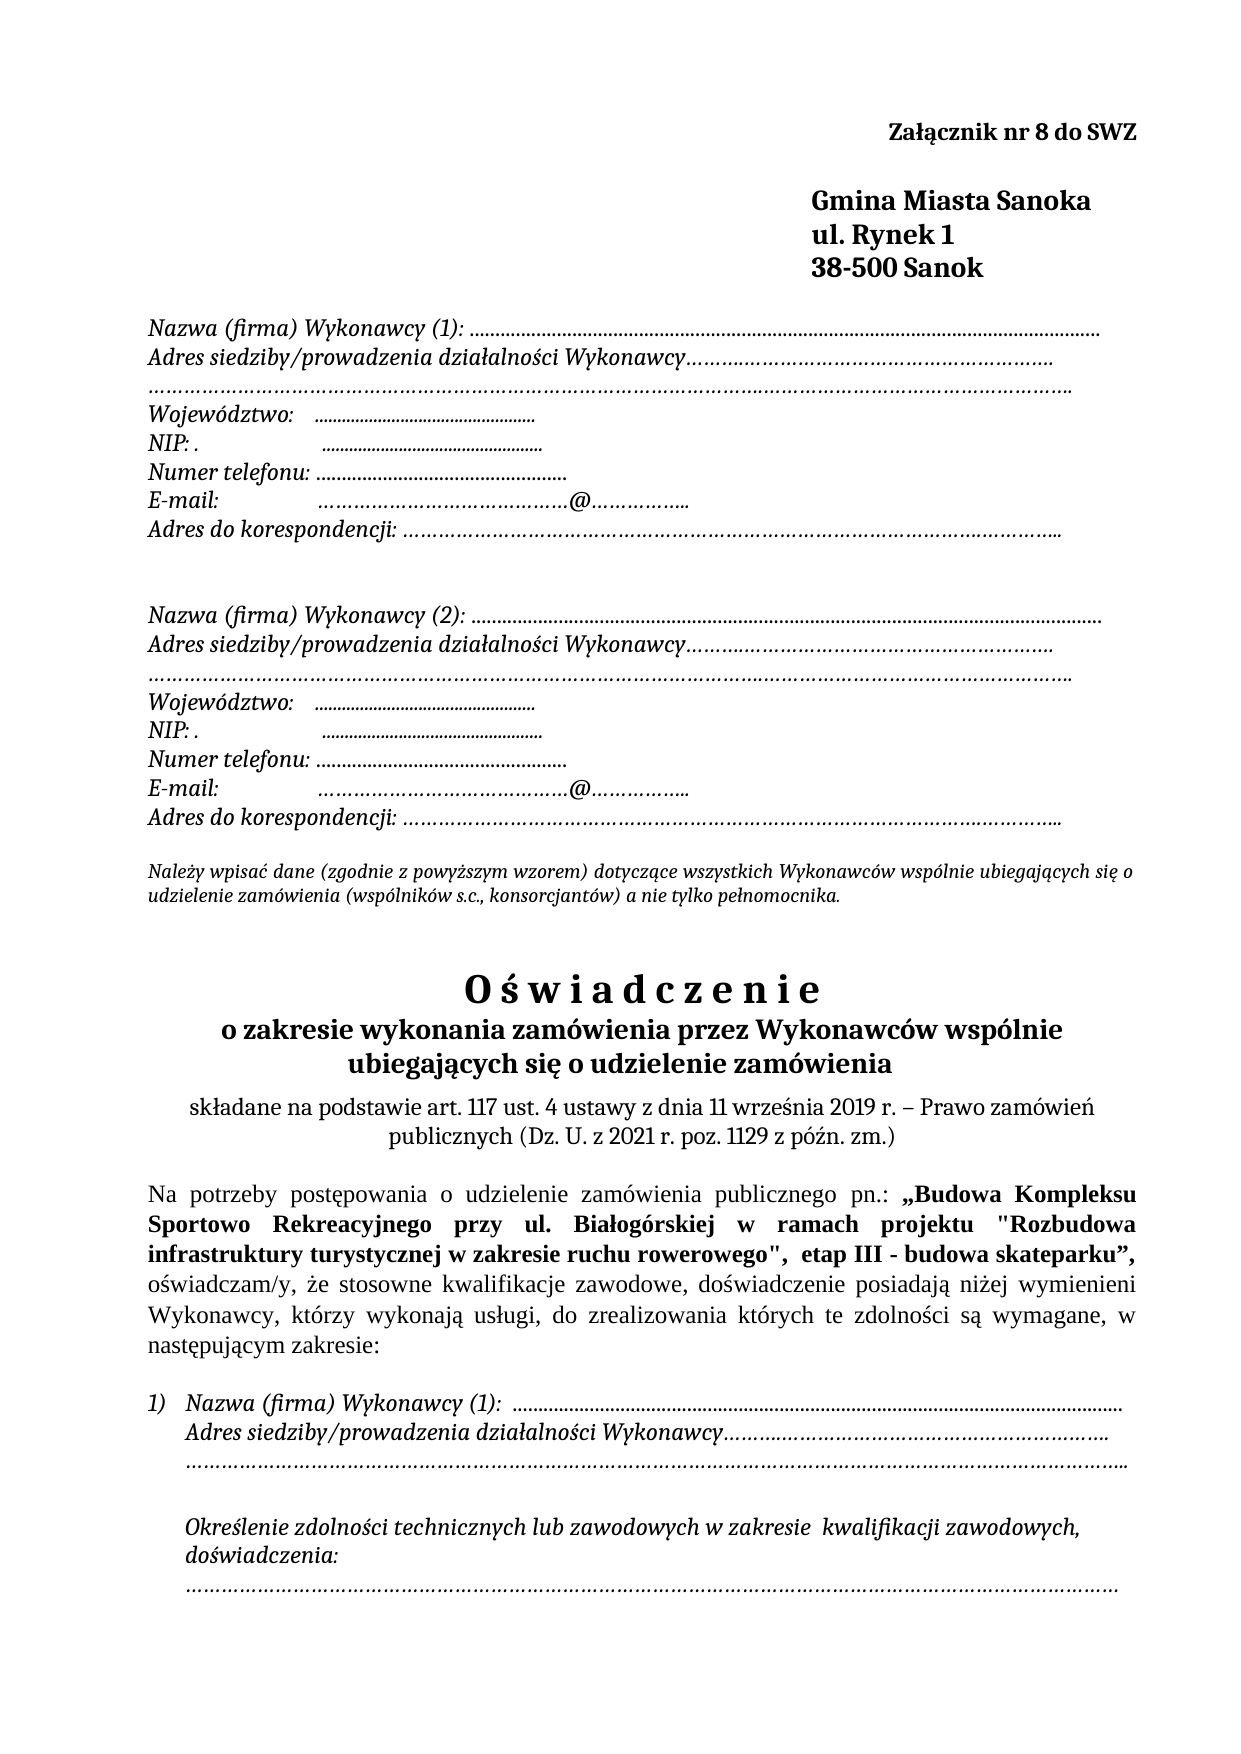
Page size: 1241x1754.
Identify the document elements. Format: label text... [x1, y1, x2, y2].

text NIP: . ................................................. [148, 429, 1137, 458]
text Adres do korespondencji: …………………………………………………………………………………….………….. [148, 803, 1137, 831]
text Województwo: ................................................. [148, 400, 1137, 429]
text Załącznik nr 8 do SWZ [148, 118, 1137, 147]
text ………………………………………………………………………………………….……………………………………………. [148, 659, 1137, 688]
text Adres siedziby/prowadzenia działalności Wykonawcy……….……………………………………………. [148, 343, 1137, 371]
text ul. Rynek 1 [811, 218, 1137, 252]
text o zakresie wykonania zamówienia przez Wykonawców wspólnie ubiegających się o udzielenie zamówienia [103, 1013, 1137, 1081]
text E-mail: ……………………………………@…………….. [148, 774, 1137, 803]
text Na potrzeby postępowania o udzielenie zamówienia publicznego pn.: „Budowa Kompleksu Sportowo Rekreacyjnego przy ul. Białogórskiej w ramach projektu "Rozbudowa infrastruktury turystycznej w zakresie ruchu rowerowego", etap III - budowa skateparku”, oświadczam/y, że stosowne kwalifikacje zawodowe, doświadczenie posiadają niżej wymienieni Wykonawcy, którzy wykonają usługi, do zrealizowania których te zdolności są wymagane, w następującym zakresie: [148, 1179, 1137, 1358]
text Adres siedziby/prowadzenia działalności Wykonawcy……….……………………………………………. [148, 630, 1137, 659]
text Nazwa (firma) Wykonawcy (2): ........................................................................................................................... [148, 601, 1137, 630]
text ………………………………………………………………………………………………………………………………………….. [185, 1446, 1137, 1475]
text Nazwa (firma) Wykonawcy (1): ........................................................................................................................... [148, 314, 1137, 343]
text E-mail: ……………………………………@…………….. [148, 486, 1137, 515]
text Numer telefonu: ................................................. [148, 745, 1137, 774]
text składane na podstawie art. 117 ust. 4 ustawy z dnia 11 września 2019 r. – Prawo zamówień publicznych (Dz. U. z 2021 r. poz. 1129 z późn. zm.) [148, 1093, 1137, 1151]
text 38-500 Sanok [811, 252, 1137, 285]
text Gmina Miasta Sanoka [811, 184, 1137, 218]
text Numer telefonu: ................................................. [148, 458, 1137, 486]
text Adres siedziby/prowadzenia działalności Wykonawcy……….………………………………………………. [185, 1417, 1137, 1446]
text ………………………………………………………………………………………….……………………………………………. [148, 371, 1137, 400]
text Województwo: ................................................. [148, 688, 1137, 716]
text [185, 1570, 1137, 1599]
text Adres do korespondencji: …………………………………………………………………………………….………….. [148, 515, 1137, 544]
text Należy wpisać dane (zgodnie z powyższym wzorem) dotyczące wszystkich Wykonawców wspólnie ubiegających się o udzielenie zamówienia (wspólników s.c., konsorcjantów) a nie tylko pełnomocnika. [148, 860, 1137, 908]
text Określenie zdolności technicznych lub zawodowych w zakresie kwalifikacji zawodowych, doświadczenia: [185, 1512, 1137, 1570]
text O ś w i a d c z e n i e [103, 966, 1137, 1013]
text NIP: . ................................................. [148, 716, 1137, 745]
